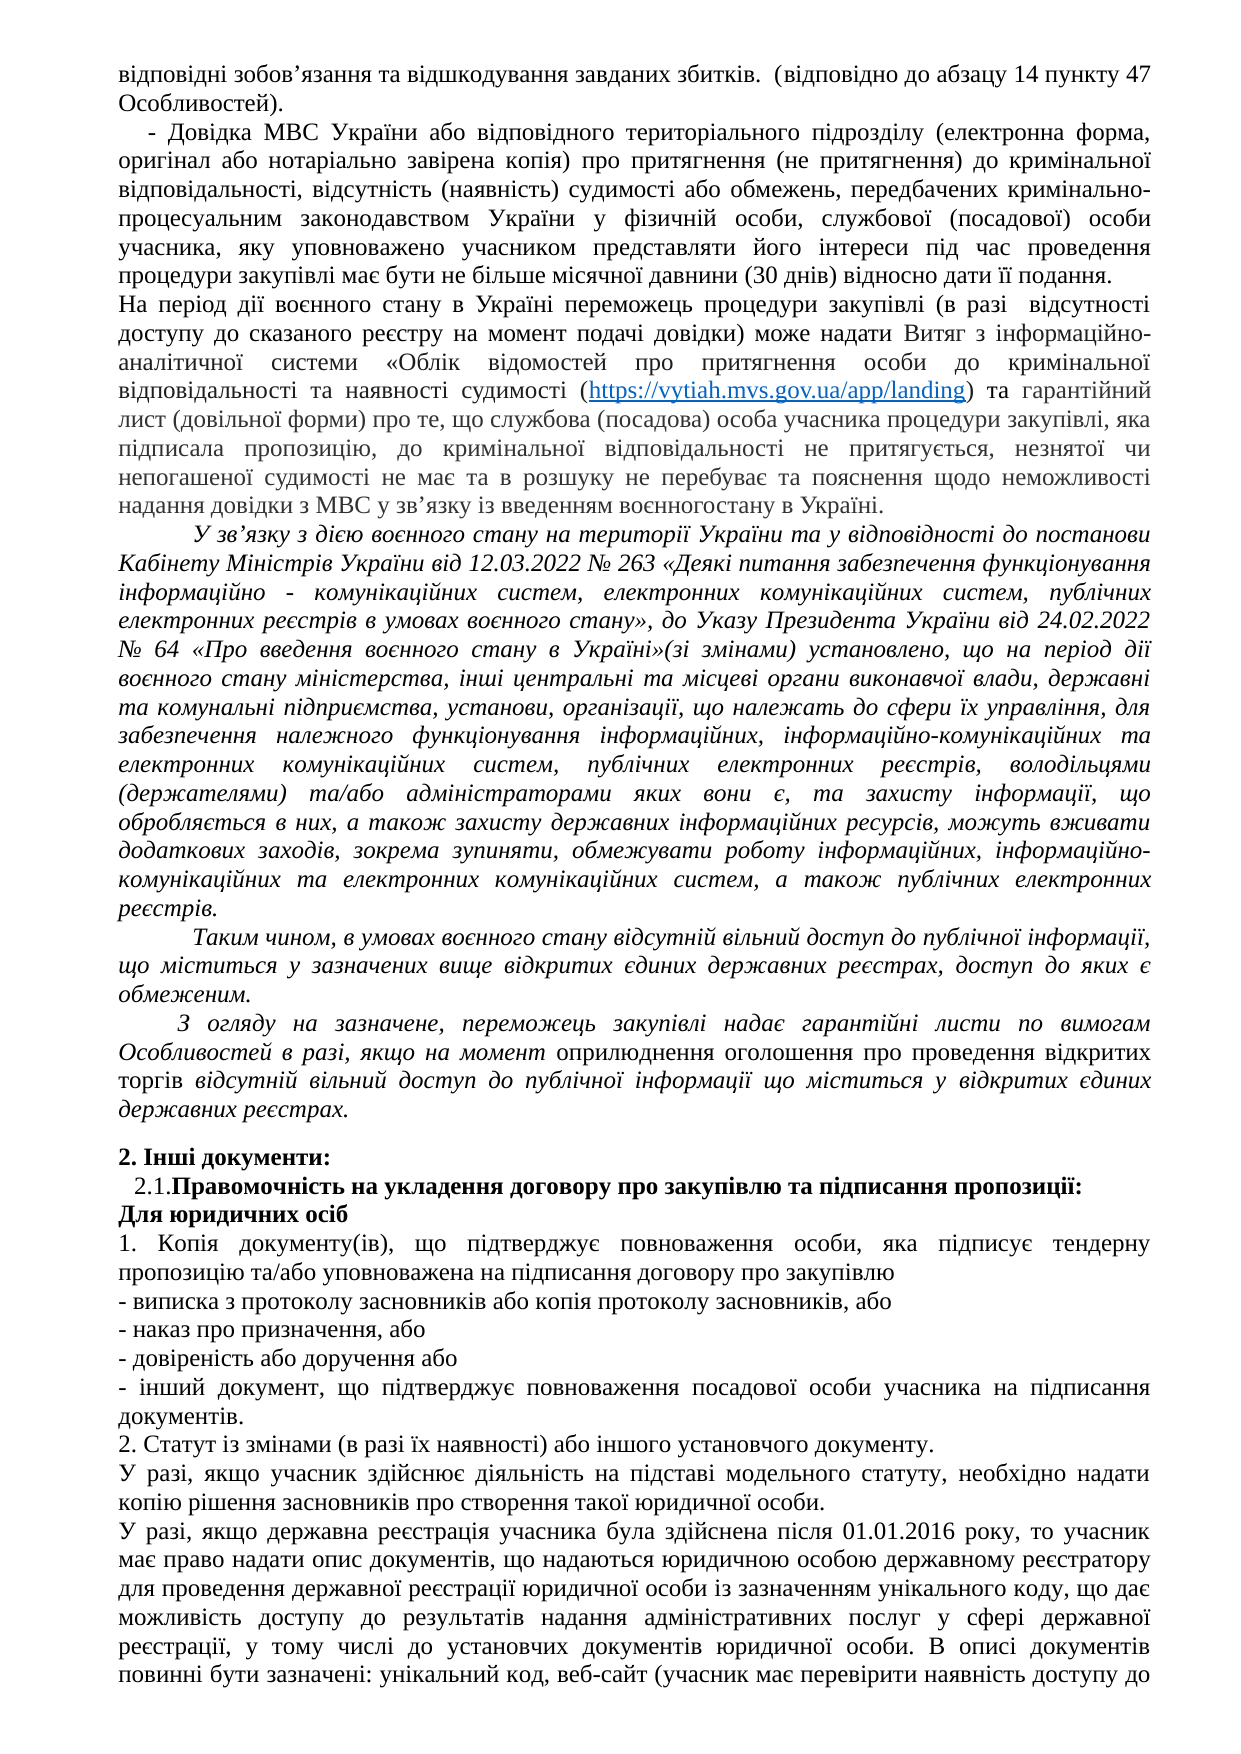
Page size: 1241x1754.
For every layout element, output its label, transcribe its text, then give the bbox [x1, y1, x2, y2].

text - наказ про призначення, або [118, 1314, 1152, 1343]
text У зв’язку з дією воєнного стану на території України та у відповідності до постанови Кабінету Міністрів України від 12.03.2022 № 263 «Деякі питання забезпечення функціонування інформаційно - комунікаційних систем, електронних комунікаційних систем, публічних електронних реєстрів в умовах воєнного стану», до Указу Президента України від 24.02.2022 № 64 «Про введення воєнного стану в Україні»(зі змінами) установлено, що на період дії воєнного стану міністерства, інші центральні та місцеві органи виконавчої влади, державні та комунальні підприємства, установи, організації, що належать до сфери їх управління, для забезпечення належного функціонування інформаційних, інформаційно-комунікаційних та електронних комунікаційних систем, публічних електронних реєстрів, володільцями (держателями) та/або адміністраторами яких вони є, та захисту інформації, що обробляється в них, а також захисту державних інформаційних ресурсів, можуть вживати додаткових заходів, зокрема зупиняти, обмежувати роботу інформаційних, інформаційно-комунікаційних та електронних комунікаційних систем, а також публічних електронних реєстрів. [118, 519, 1152, 922]
text - інший документ, що підтверджує повноваження посадової особи учасника на підписання документів. [118, 1372, 1152, 1429]
text 2. Інші документи: [118, 1142, 1152, 1171]
text Таким чином, в умовах воєнного стану відсутній вільний доступ до публічної інформації, що міститься у зазначених вище відкритих єдиних державних реєстрах, доступ до яких є обмеженим. [118, 922, 1152, 1008]
text 2.1.Правомочність на укладення договору про закупівлю та підписання пропозиції: [118, 1171, 1152, 1199]
text - виписка з протоколу засновників або копія протоколу засновників, або [118, 1286, 1152, 1314]
subtitle На період дії воєнного стану в Україні переможець процедури закупівлі (в разі відсутності доступу до сказаного реєстру на момент подачі довідки) може надати Витяг з інформаційно-аналітичної системи «Облік відомостей про притягнення особи до кримінальної відповідальності та наявності судимості (https://vytiah.mvs.gov.ua/app/landing) та гарантійний лист (довільної форми) про те, що службова (посадова) особа учасника процедури закупівлі, яка підписала пропозицію, до кримінальної відповідальності не притягується, незнятої чи непогашеної судимості не має та в розшуку не перебуває та пояснення щодо неможливості надання довідки з МВС у зв’язку із введенням воєнногостану в Україні. [118, 289, 1152, 519]
text У разі, якщо учасник здійснює діяльність на підставі модельного статуту, необхідно надати копію рішення засновників про створення такої юридичної особи. [118, 1458, 1152, 1516]
text 1. Копія документу(ів), що підтверджує повноваження особи, яка підписує тендерну пропозицію та/або уповноважена на підписання договору про закупівлю [118, 1228, 1152, 1286]
text - Довідка МВС України або відповідного територіального підрозділу (електронна форма, оригінал або нотаріально завірена копія) про притягнення (не притягнення) до кримінальної відповідальності, відсутність (наявність) судимості або обмежень, передбачених кримінально-процесуальним законодавством України у фізичній особи, службової (посадової) особи учасника, яку уповноважено учасником представляти його інтереси під час проведення процедури закупівлі має бути не більше місячної давнини (30 днів) відносно дати її подання. [118, 117, 1152, 289]
text З огляду на зазначене, переможець закупівлі надає гарантійні листи по вимогам Особливостей в разі, якщо на момент оприлюднення оголошення про проведення відкритих торгів відсутній вільний доступ до публічної інформації що міститься у відкритих єдиних державних реєстрах. [118, 1008, 1152, 1123]
text - довіреність або доручення або [118, 1343, 1152, 1372]
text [118, 1516, 1152, 1688]
text Для юридичних осіб [118, 1199, 1152, 1228]
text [118, 59, 1152, 117]
text 2. Статут із змінами (в разі їх наявності) або іншого установчого документу. [118, 1429, 1152, 1458]
